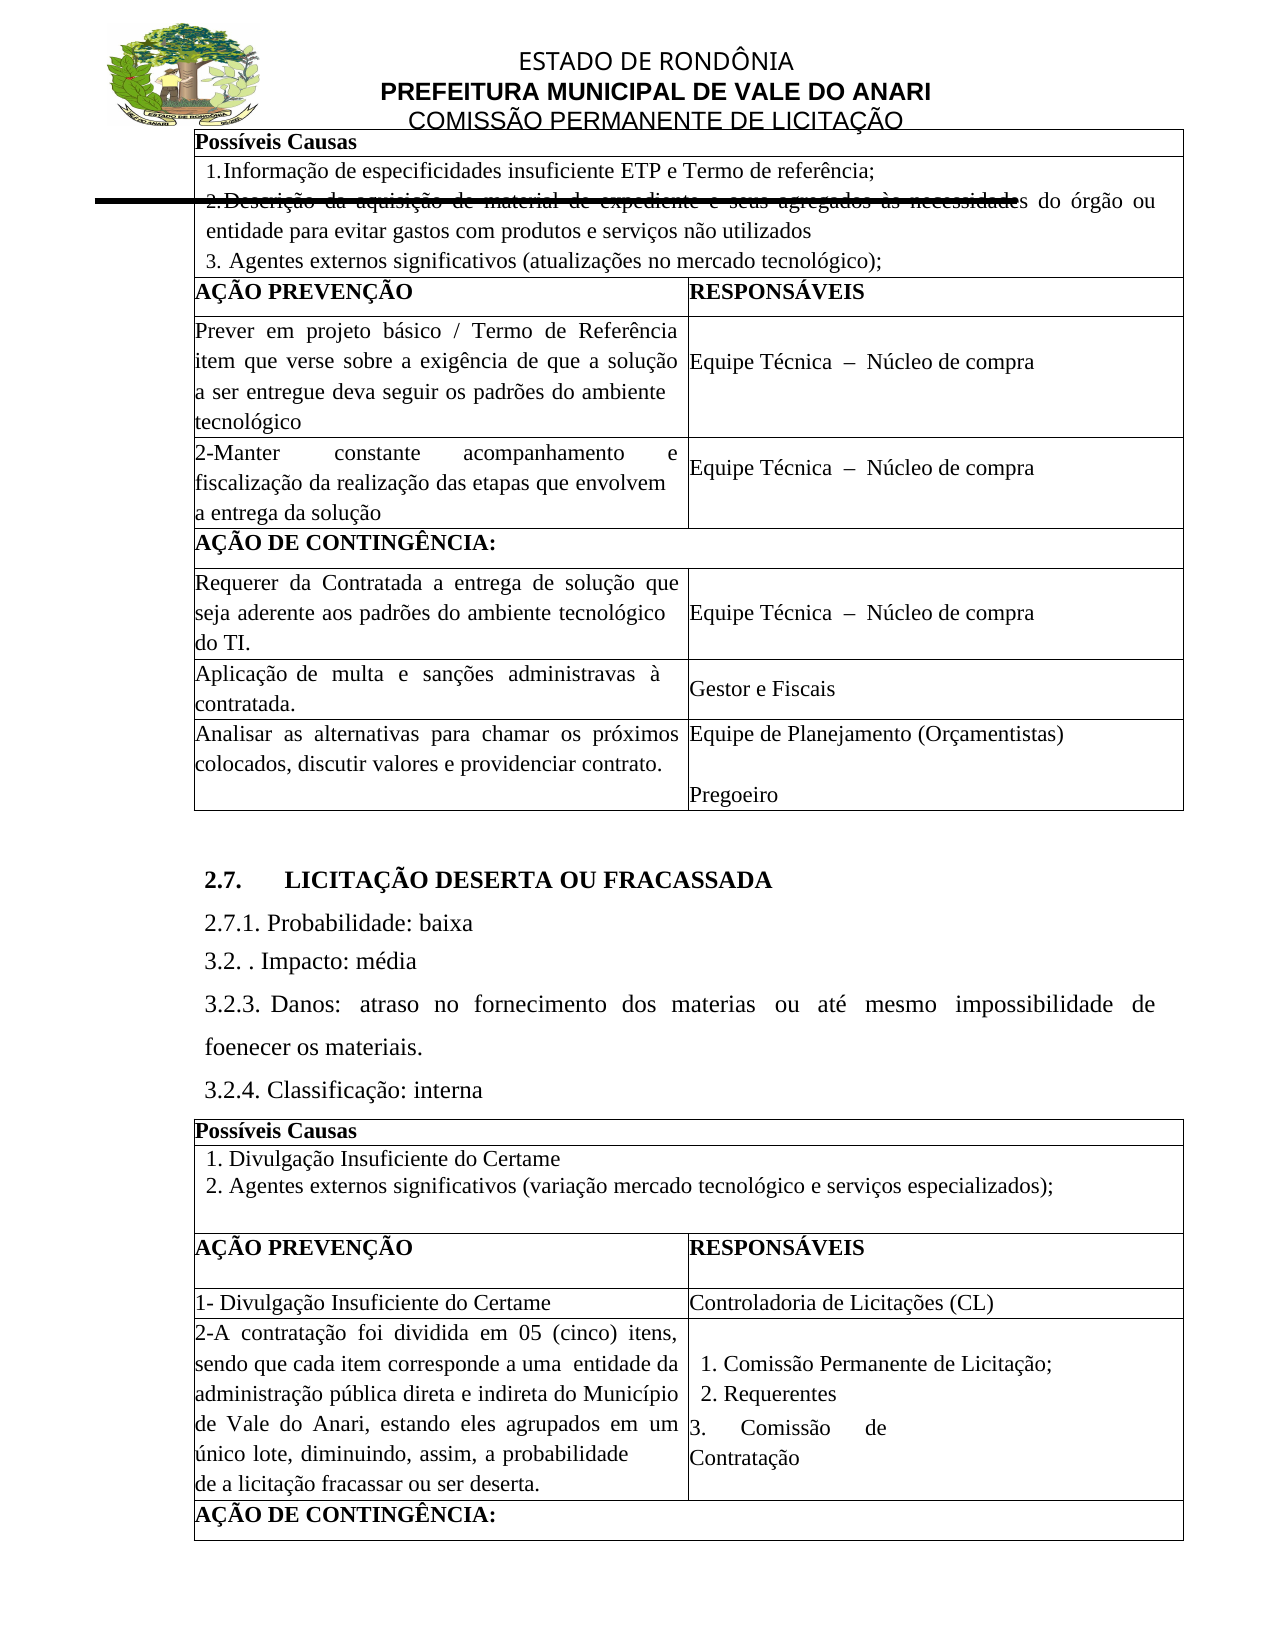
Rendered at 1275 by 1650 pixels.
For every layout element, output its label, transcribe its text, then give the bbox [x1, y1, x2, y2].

list LICITAÇÃO DESERTA OU FRACASSADA [204, 865, 1171, 893]
table_cell Equipe Técnica – Núcleo de compra [689, 438, 1183, 528]
table_cell AÇÃO PREVENÇÃO [195, 278, 688, 316]
list . Impacto: média [204, 946, 1171, 975]
table_cell AÇÃO DE CONTINGÊNCIA: [195, 529, 1183, 568]
table_cell Equipe Técnica – Núcleo de compra [689, 569, 1183, 658]
table_cell 1- Divulgação Insuficiente do Certame [195, 1289, 688, 1318]
list Probabilidade: baixa [204, 908, 1171, 937]
table_cell Prever em projeto básico / Termo de Referência item que verse sobre a exigência de que a solução a ser entregue deva seguir os padrões do ambiente tecnológico [195, 317, 688, 437]
table_cell Controladoria de Licitações (CL) [689, 1289, 1183, 1318]
table_cell Gestor e Fiscais [689, 660, 1183, 719]
table_cell Equipe de Planejamento (Orçamentistas) Pregoeiro [689, 720, 1183, 810]
table_header Possíveis Causas [195, 130, 1183, 156]
table_cell Divulgação Insuficiente do Certame Agentes externos significativos (variação mercado tecnológico e serviços especializados); [195, 1146, 1183, 1233]
table_header Possíveis Causas [195, 1120, 1183, 1145]
table_cell Informação de especificidades insuficiente ETP e Termo de referência; Descrição da aquisição de material de expediente e seus agregados às necessidades do órgão ou entidade para evitar gastos com produtos e serviços não utilizados Agentes externos significativos (atualizações no mercado tecnológico); [195, 157, 1183, 277]
table_cell Aplicação de multa e sanções administravas à contratada. [195, 660, 688, 719]
table_cell Equipe Técnica – Núcleo de compra [689, 317, 1183, 437]
table_cell Analisar as alternativas para chamar os próximos colocados, discutir valores e providenciar contrato. [195, 720, 688, 810]
table_cell Comissão Permanente de Licitação; Requerentes 3. Comissão de Contratação [689, 1319, 1183, 1500]
table_cell Requerer da Contratada a entrega de solução que seja aderente aos padrões do ambiente tecnológico do TI. [195, 569, 688, 658]
table_cell AÇÃO PREVENÇÃO [195, 1234, 688, 1288]
table_cell RESPONSÁVEIS [689, 278, 1183, 316]
table_cell RESPONSÁVEIS [689, 1234, 1183, 1288]
list Danos: atraso no fornecimento dos materias ou até mesmo impossibilidade de foenecer os materiais. [204, 989, 1156, 1061]
list Classificação: interna [204, 1075, 1171, 1104]
picture [106, 23, 260, 126]
table_cell 2-Manter constante acompanhamento e fiscalização da realização das etapas que envolvem a entrega da solução [195, 438, 688, 528]
table_cell AÇÃO DE CONTINGÊNCIA: [195, 1501, 1183, 1539]
table_cell 2-A contratação foi dividida em 05 (cinco) itens, sendo que cada item corresponde a uma entidade da administração pública direta e indireta do Município de Vale do Anari, estando eles agrupados em um único lote, diminuindo, assim, a probabilidade de a licitação fracassar ou ser deserta. [195, 1319, 688, 1500]
